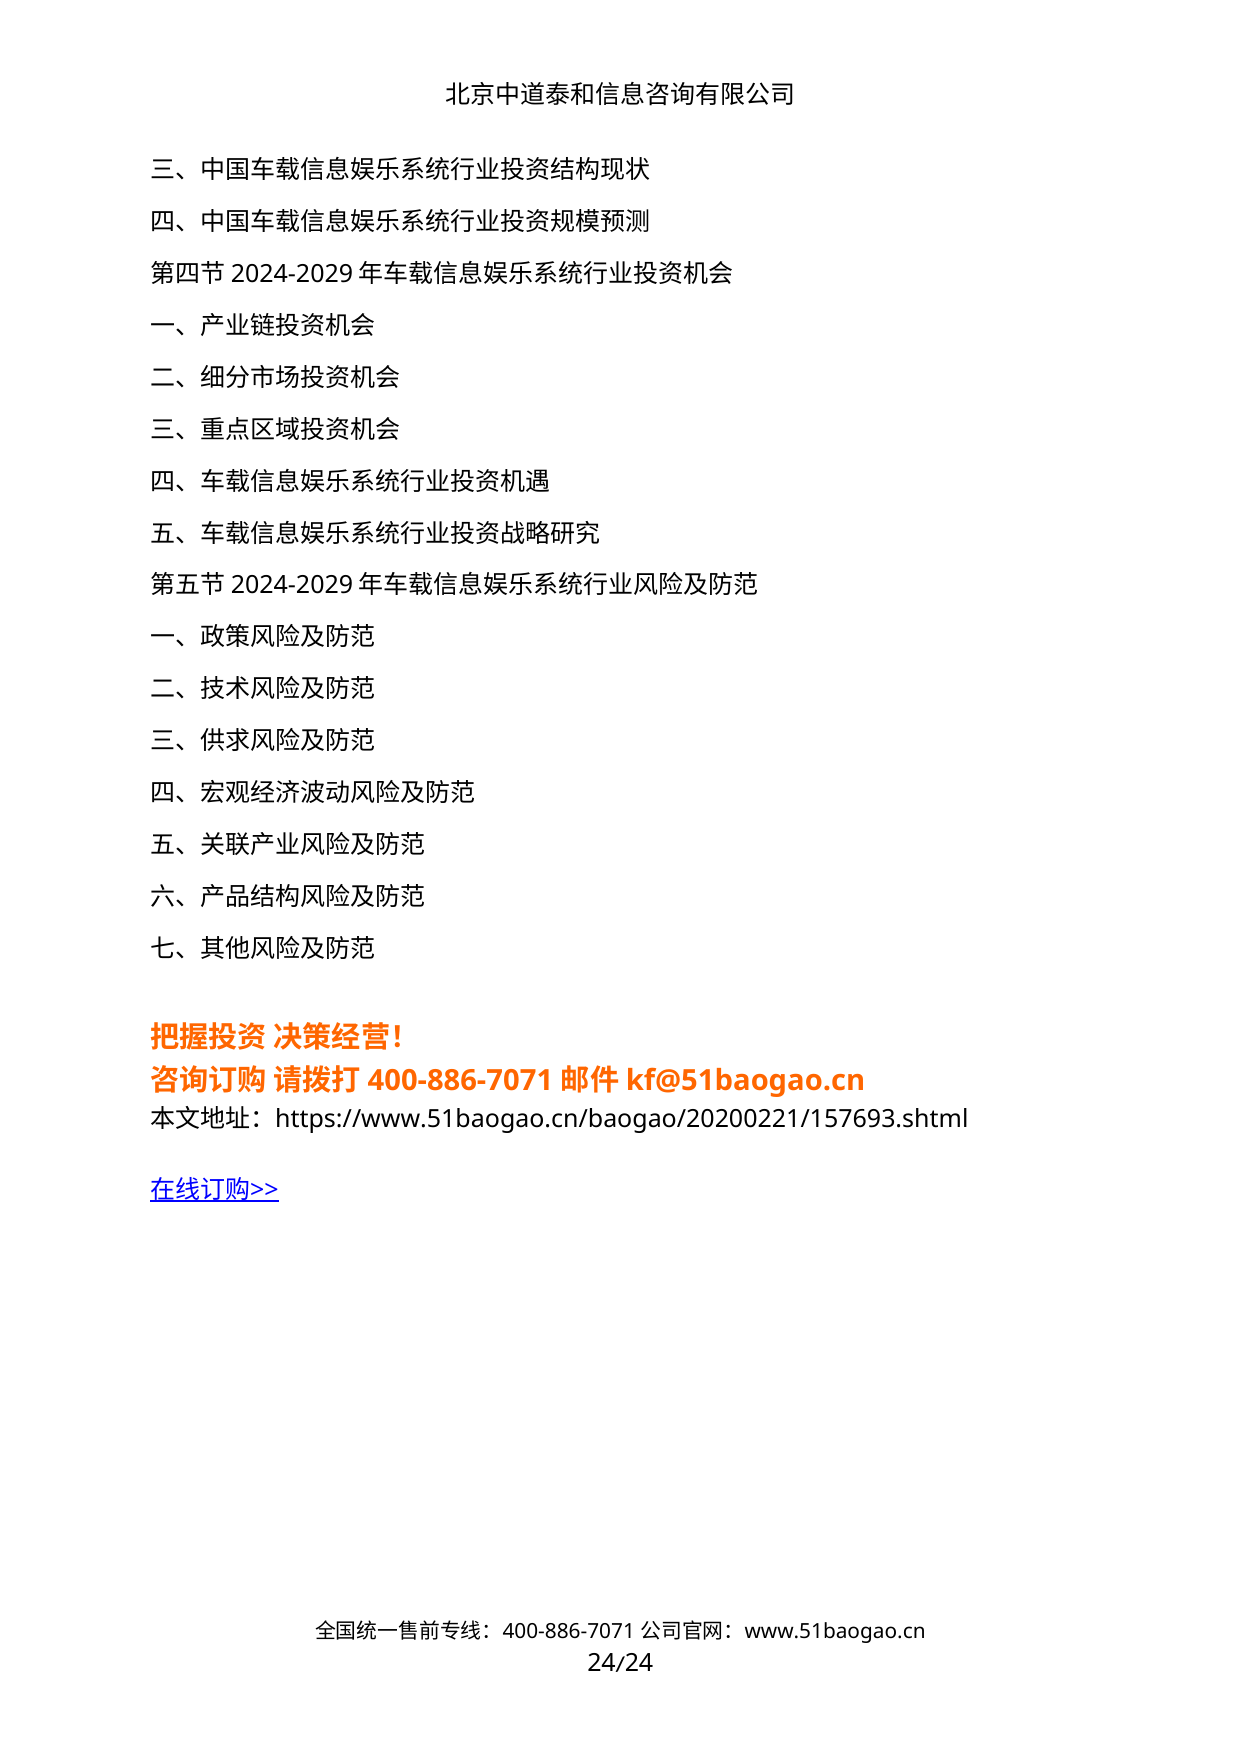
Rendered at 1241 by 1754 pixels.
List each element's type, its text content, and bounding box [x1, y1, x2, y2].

text 第五节 2024-2029年车载信息娱乐系统行业风险及防范 [150, 565, 1090, 601]
text 一、政策风险及防范 [150, 617, 1090, 653]
text 三、中国车载信息娱乐系统行业投资结构现状 [150, 150, 1090, 186]
text 把握投资 决策经营！咨询订购 请拨打 400-886-7071 邮件 kf@51baogao.cn本文地址：https://www.51baogao.cn/baogao/20200221/157693.shtml [150, 980, 1090, 1135]
text 三、重点区域投资机会 [150, 409, 1090, 446]
text 四、宏观经济波动风险及防范 [150, 772, 1090, 809]
text 二、技术风险及防范 [150, 669, 1090, 705]
text 六、产品结构风险及防范 [150, 876, 1090, 912]
text 七、其他风险及防范 [150, 928, 1090, 964]
text 五、关联产业风险及防范 [150, 824, 1090, 861]
text 二、细分市场投资机会 [150, 357, 1090, 394]
text 一、产业链投资机会 [150, 306, 1090, 342]
text 四、车载信息娱乐系统行业投资机遇 [150, 461, 1090, 497]
text 第四节 2024-2029年车载信息娱乐系统行业投资机会 [150, 254, 1090, 290]
text 三、供求风险及防范 [150, 721, 1090, 757]
text 五、车载信息娱乐系统行业投资战略研究 [150, 513, 1090, 549]
text 在线订购>> [150, 1135, 1090, 1205]
text 四、中国车载信息娱乐系统行业投资规模预测 [150, 202, 1090, 238]
